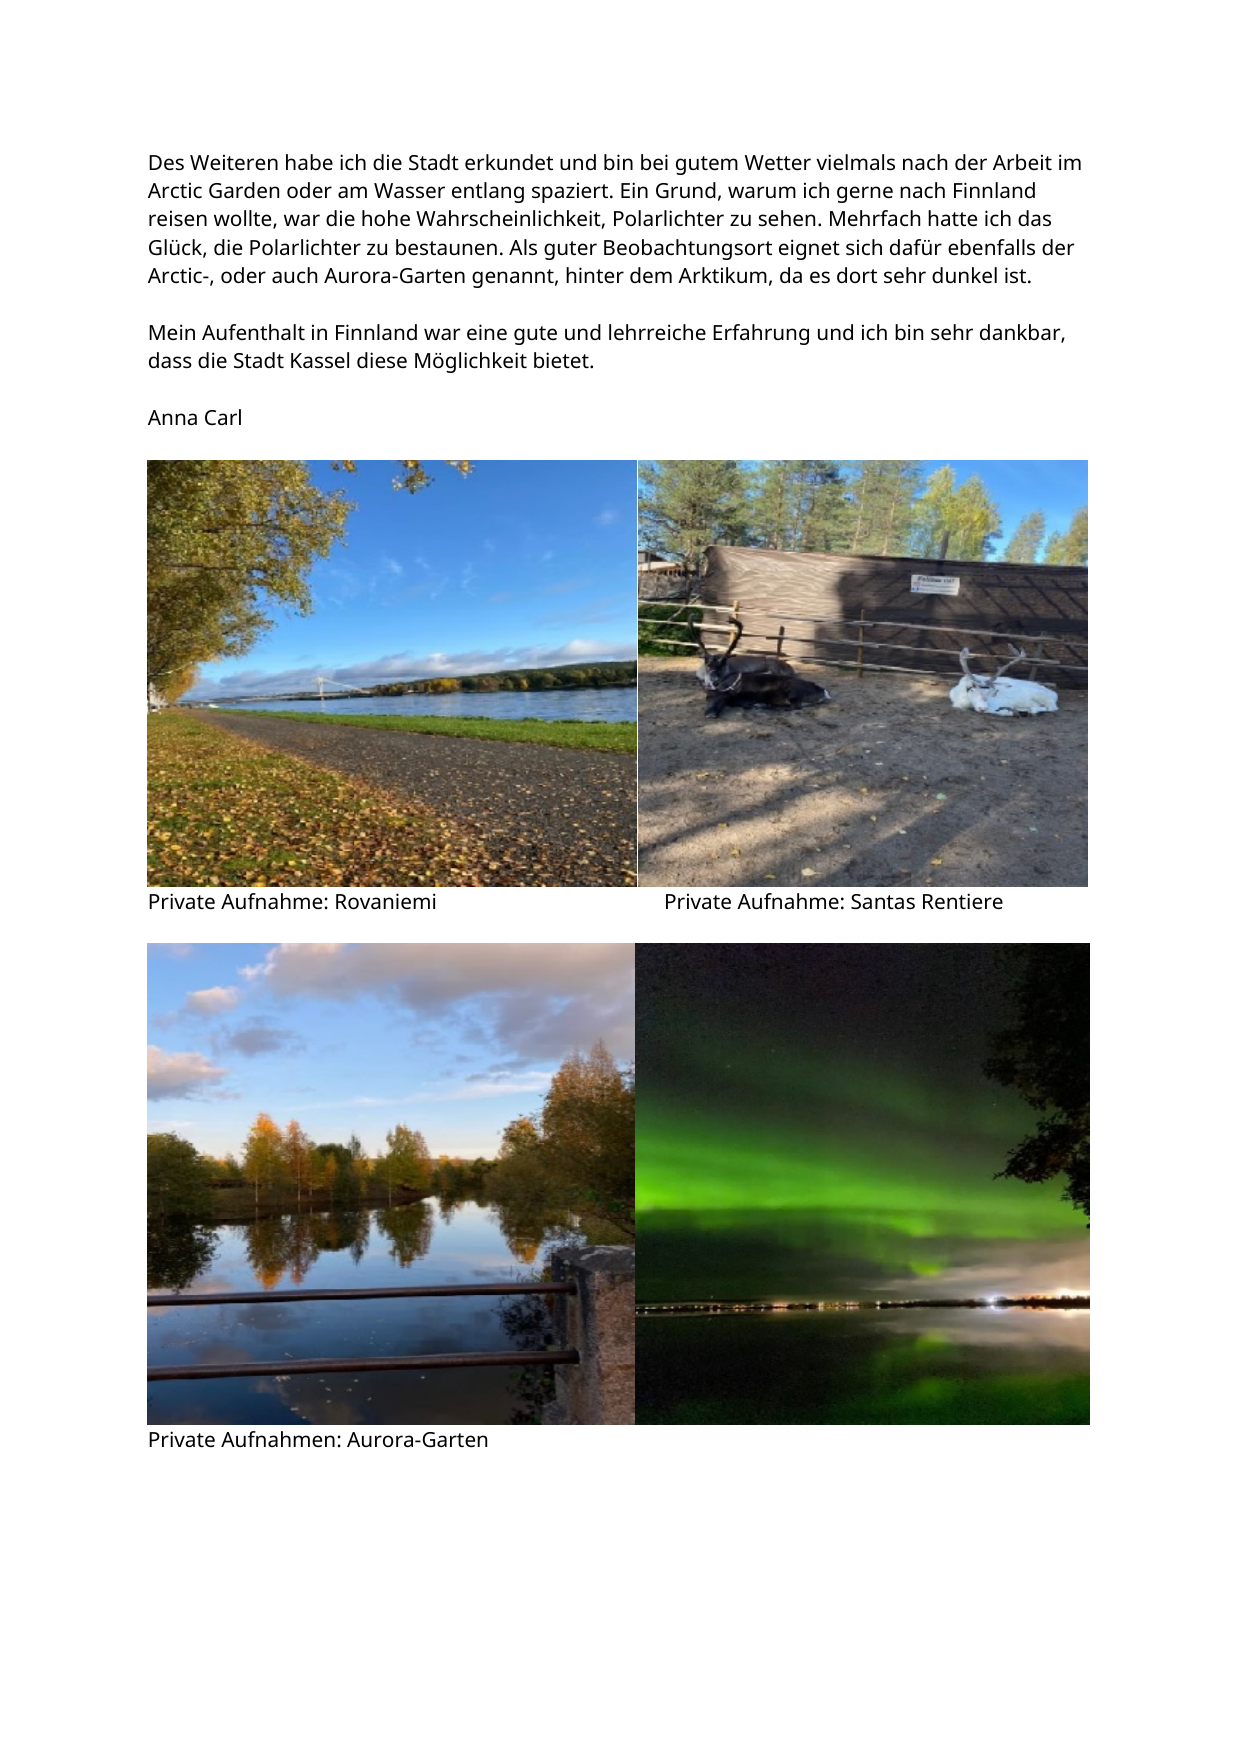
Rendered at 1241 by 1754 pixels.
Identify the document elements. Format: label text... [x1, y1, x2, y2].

picture [147, 943, 1090, 1425]
picture [638, 460, 1088, 887]
text Private Aufnahmen: Aurora-Garten [148, 1425, 1093, 1454]
text Des Weiteren habe ich die Stadt erkundet und bin bei gutem Wetter vielmals nach der Arbeit im Arctic Garden oder am Wasser entlang spaziert. Ein Grund, warum ich gerne nach Finnland reisen wollte, war die hohe Wahrscheinlichkeit, Polarlichter zu sehen. Mehrfach hatte ich das Glück, die Polarlichter zu bestaunen. Als guter Beobachtungsort eignet sich dafür ebenfalls der Arctic-, oder auch Aurora-Garten genannt, hinter dem Arktikum, da es dort sehr dunkel ist. [148, 148, 1093, 290]
text Mein Aufenthalt in Finnland war eine gute und lehrreiche Erfahrung und ich bin sehr dankbar, dass die Stadt Kassel diese Möglichkeit bietet. [148, 318, 1093, 375]
text Anna Carl [148, 403, 1093, 432]
text Private Aufnahme: Rovaniemi Private Aufnahme: Santas Rentiere [148, 887, 1093, 915]
picture [147, 460, 637, 887]
